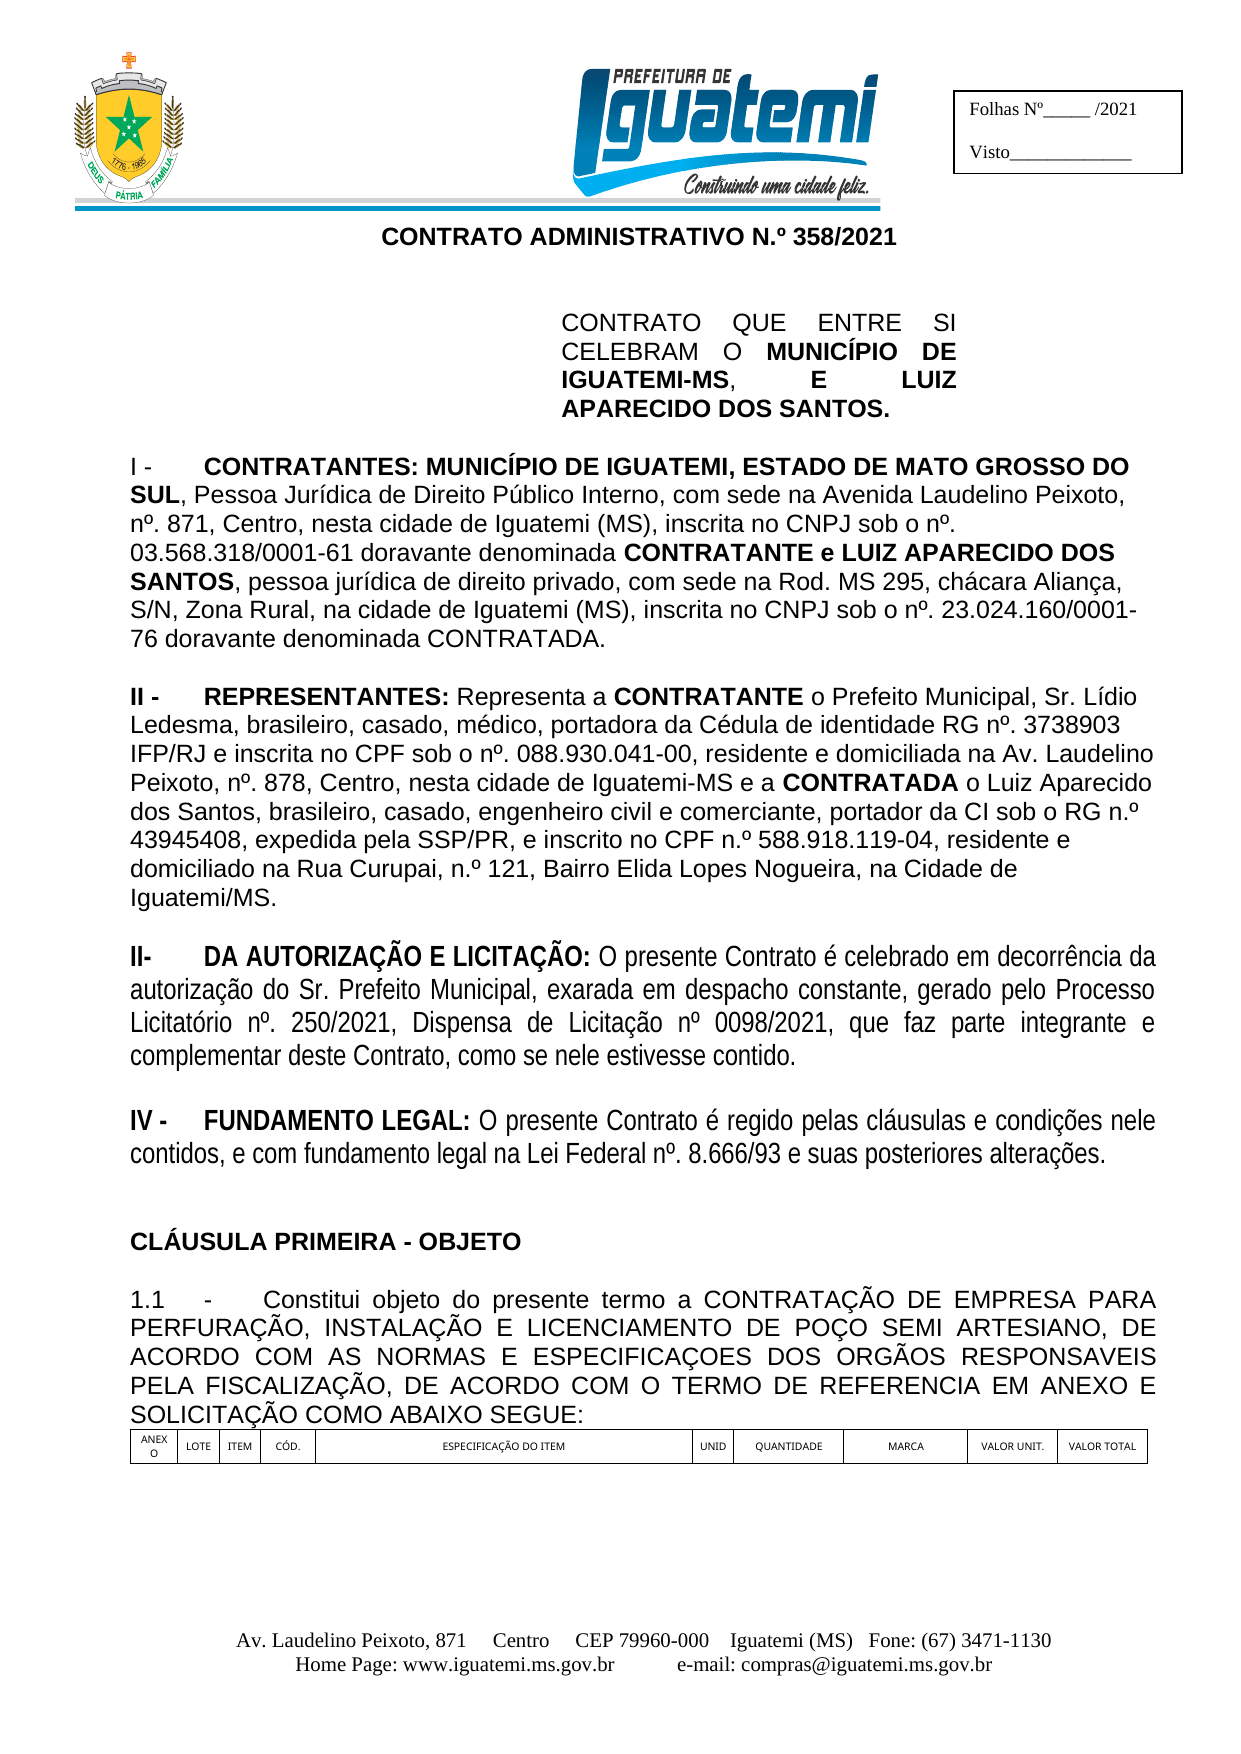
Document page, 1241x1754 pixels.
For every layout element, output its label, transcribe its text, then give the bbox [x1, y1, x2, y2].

table_header UNID [693, 1430, 733, 1463]
text IV - FUNDAMENTO LEGAL: O presente Contrato é regido pelas cláusulas e condições nele contidos, e com fundamento legal na Lei Federal nº. 8.666/93 e suas posteriores alterações. [130, 1104, 1157, 1170]
table_header QUANTIDADE [734, 1430, 843, 1463]
text II- DA AUTORIZAÇÃO E LICITAÇÃO: O presente Contrato é celebrado em decorrência da autorização do Sr. Prefeito Municipal, exarada em despacho constante, gerado pelo Processo Licitatório nº. 250/2021, Dispensa de Licitação nº 0098/2021, que faz parte integrante e complementar deste Contrato, como se nele estivesse contido. [130, 940, 1157, 1071]
table_header VALOR TOTAL [1058, 1430, 1147, 1463]
text CONTRATO ADMINISTRATIVO N.º 358/2021 [130, 222, 1148, 250]
table_header LOTE [178, 1430, 219, 1463]
text I - CONTRATANTES: MUNICÍPIO DE IGUATEMI, ESTADO DE MATO GROSSO DO SUL, Pessoa Jurídica de Direito Público Interno, com sede na Avenida Laudelino Peixoto, nº. 871, Centro, nesta cidade de Iguatemi (MS), inscrita no CNPJ sob o nº. 03.568.318/0001-61 doravante denominada CONTRATANTE e LUIZ APARECIDO DOS SANTOS, pessoa jurídica de direito privado, com sede na Rod. MS 295, chácara Aliança, S/N, Zona Rural, na cidade de Iguatemi (MS), inscrita no CNPJ sob o nº. 23.024.160/0001-76 doravante denominada CONTRATADA. [130, 452, 1157, 653]
text 1.1 - Constitui objeto do presente termo a CONTRATAÇÃO DE EMPRESA PARA PERFURAÇÃO, INSTALAÇÃO E LICENCIAMENTO DE POÇO SEMI ARTESIANO, DE ACORDO COM AS NORMAS E ESPECIFICAÇOES DOS ORGÃOS RESPONSAVEIS PELA FISCALIZAÇÃO, DE ACORDO COM O TERMO DE REFERENCIA EM ANEXO E SOLICITAÇÃO COMO ABAIXO SEGUE: [130, 1285, 1157, 1428]
table_header ITEM [220, 1430, 260, 1463]
table_header MARCA [844, 1430, 967, 1463]
table_header ESPECIFICAÇÃO DO ITEM [316, 1430, 692, 1463]
table_header ANEXO [131, 1430, 177, 1463]
text CONTRATO QUE ENTRE SI CELEBRAM O MUNICÍPIO DE IGUATEMI-MS, E LUIZ APARECIDO DOS SANTOS. [561, 308, 957, 423]
table_header CÓD. [261, 1430, 315, 1463]
table_header VALOR UNIT. [968, 1430, 1057, 1463]
text CLÁUSULA PRIMEIRA - OBJETO [130, 1227, 1157, 1256]
text II - REPRESENTANTES: Representa a CONTRATANTE o Prefeito Municipal, Sr. Lídio Ledesma, brasileiro, casado, médico, portadora da Cédula de identidade RG nº. 3738903 IFP/RJ e inscrita no CPF sob o nº. 088.930.041-00, residente e domiciliada na Av. Laudelino Peixoto, nº. 878, Centro, nesta cidade de Iguatemi-MS e a CONTRATADA o Luiz Aparecido dos Santos, brasileiro, casado, engenheiro civil e comerciante, portador da CI sob o RG n.º 43945408, expedida pela SSP/PR, e inscrito no CPF n.º 588.918.119-04, residente e domiciliado na Rua Curupai, n.º 121, Bairro Elida Lopes Nogueira, na Cidade de Iguatemi/MS. [130, 682, 1157, 912]
